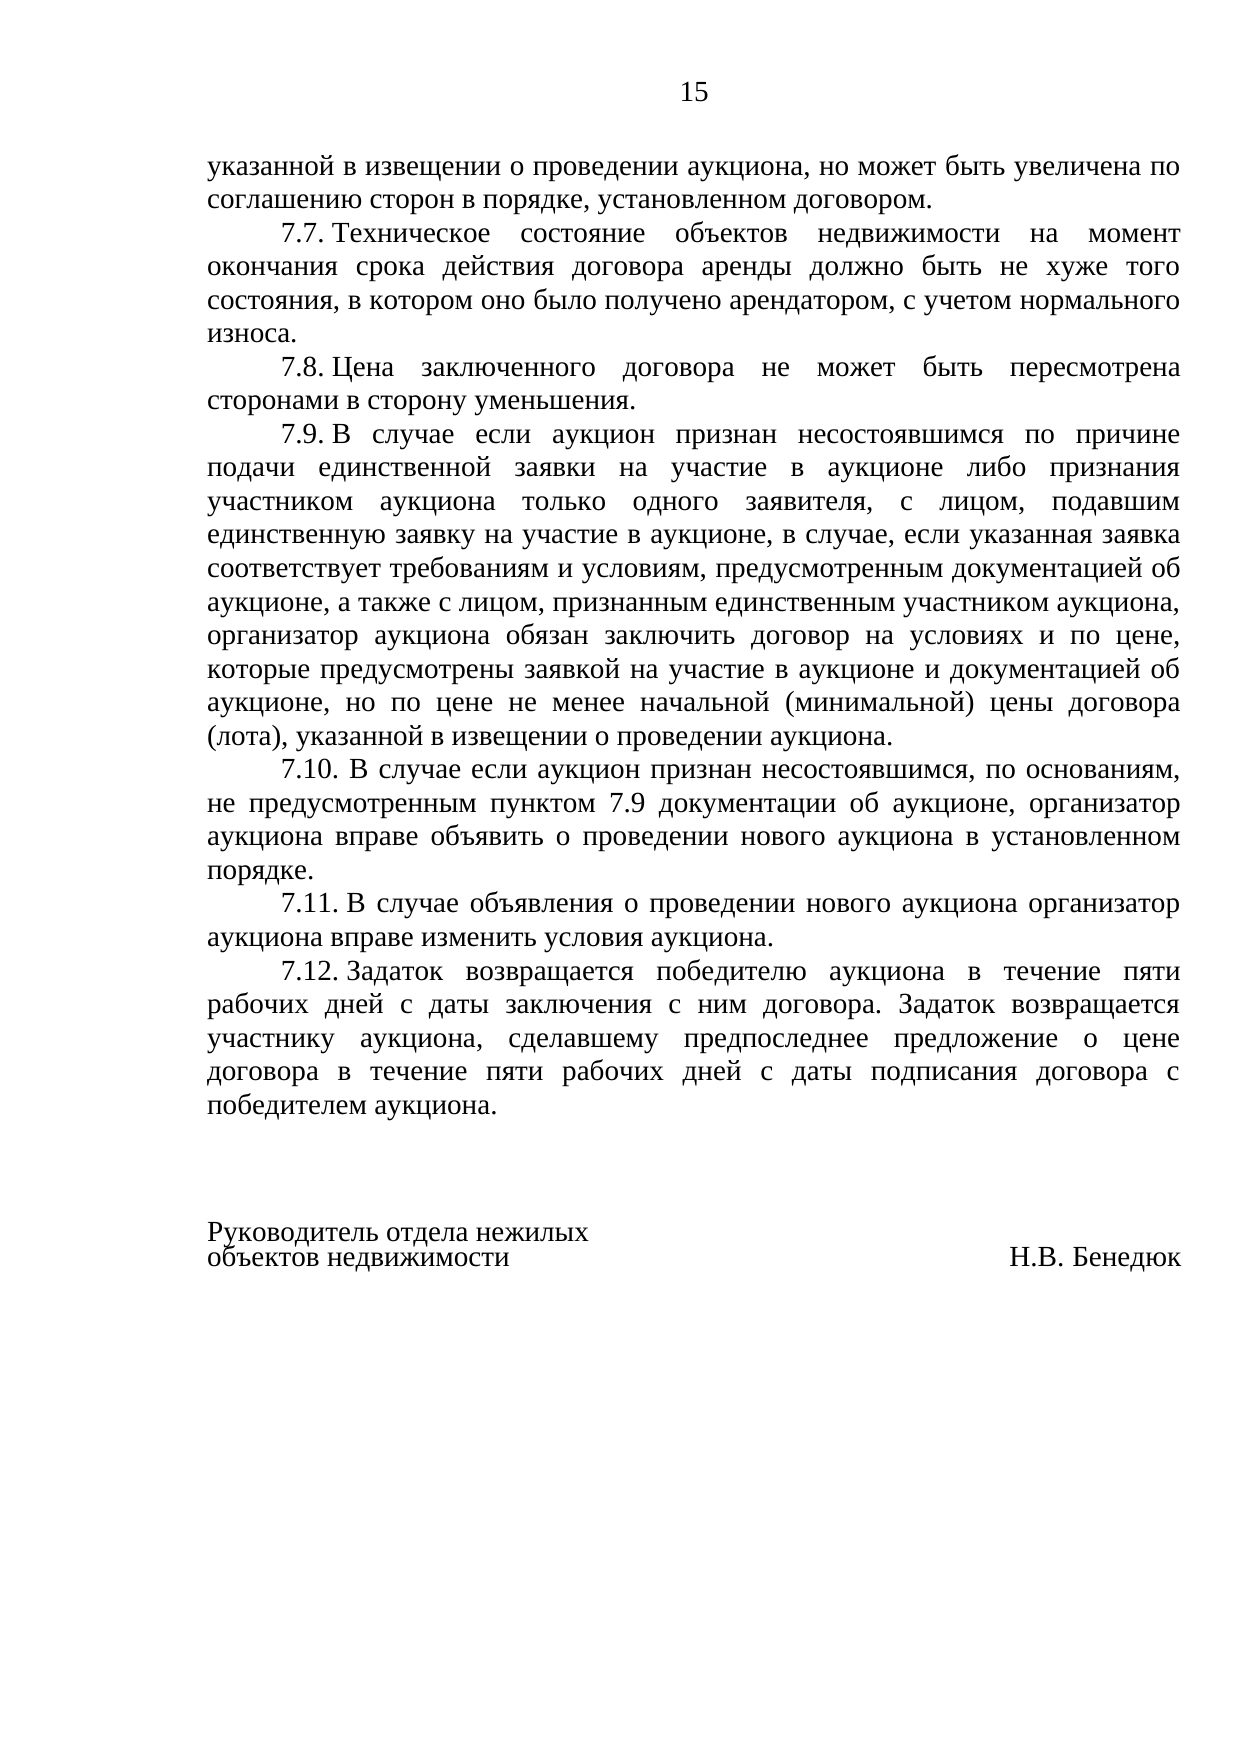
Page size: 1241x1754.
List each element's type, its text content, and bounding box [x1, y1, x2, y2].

text 7.11. В случае объявления о проведении нового аукциона организатор аукциона вправе изменить условия аукциона. [207, 886, 1181, 953]
text 7.8. Цена заключенного договора не может быть пересмотрена сторонами в сторону уменьшения. [207, 349, 1181, 416]
text объектов недвижимости Н.В. Бенедюк [207, 1246, 1181, 1296]
text 7.7. Техническое состояние объектов недвижимости на момент окончания срока действия договора аренды должно быть не хуже того состояния, в котором оно было получено арендатором, с учетом нормального износа. [207, 215, 1181, 349]
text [207, 148, 1181, 215]
text 7.12. Задаток возвращается победителю аукциона в течение пяти рабочих дней с даты заключения с ним договора. Задаток возвращается участнику аукциона, сделавшему предпоследнее предложение о цене договора в течение пяти рабочих дней с даты подписания договора с победителем аукциона. [207, 953, 1181, 1120]
text 7.9. В случае если аукцион признан несостоявшимся по причине подачи единственной заявки на участие в аукционе либо признания участником аукциона только одного заявителя, с лицом, подавшим единственную заявку на участие в аукционе, в случае, если указанная заявка соответствует требованиям и условиям, предусмотренным документацией об аукционе, а также с лицом, признанным единственным участником аукциона, организатор аукциона обязан заключить договор на условиях и по цене, которые предусмотрены заявкой на участие в аукционе и документацией об аукционе, но по цене не менее начальной (минимальной) цены договора (лота), указанной в извещении о проведении аукциона. [207, 416, 1181, 751]
text 7.10. В случае если аукцион признан несостоявшимся, по основаниям, не предусмотренным пунктом 7.9 документации об аукционе, организатор аукциона вправе объявить о проведении нового аукциона в установленном порядке. [207, 751, 1181, 886]
text Руководитель отдела нежилых [207, 1221, 1181, 1246]
